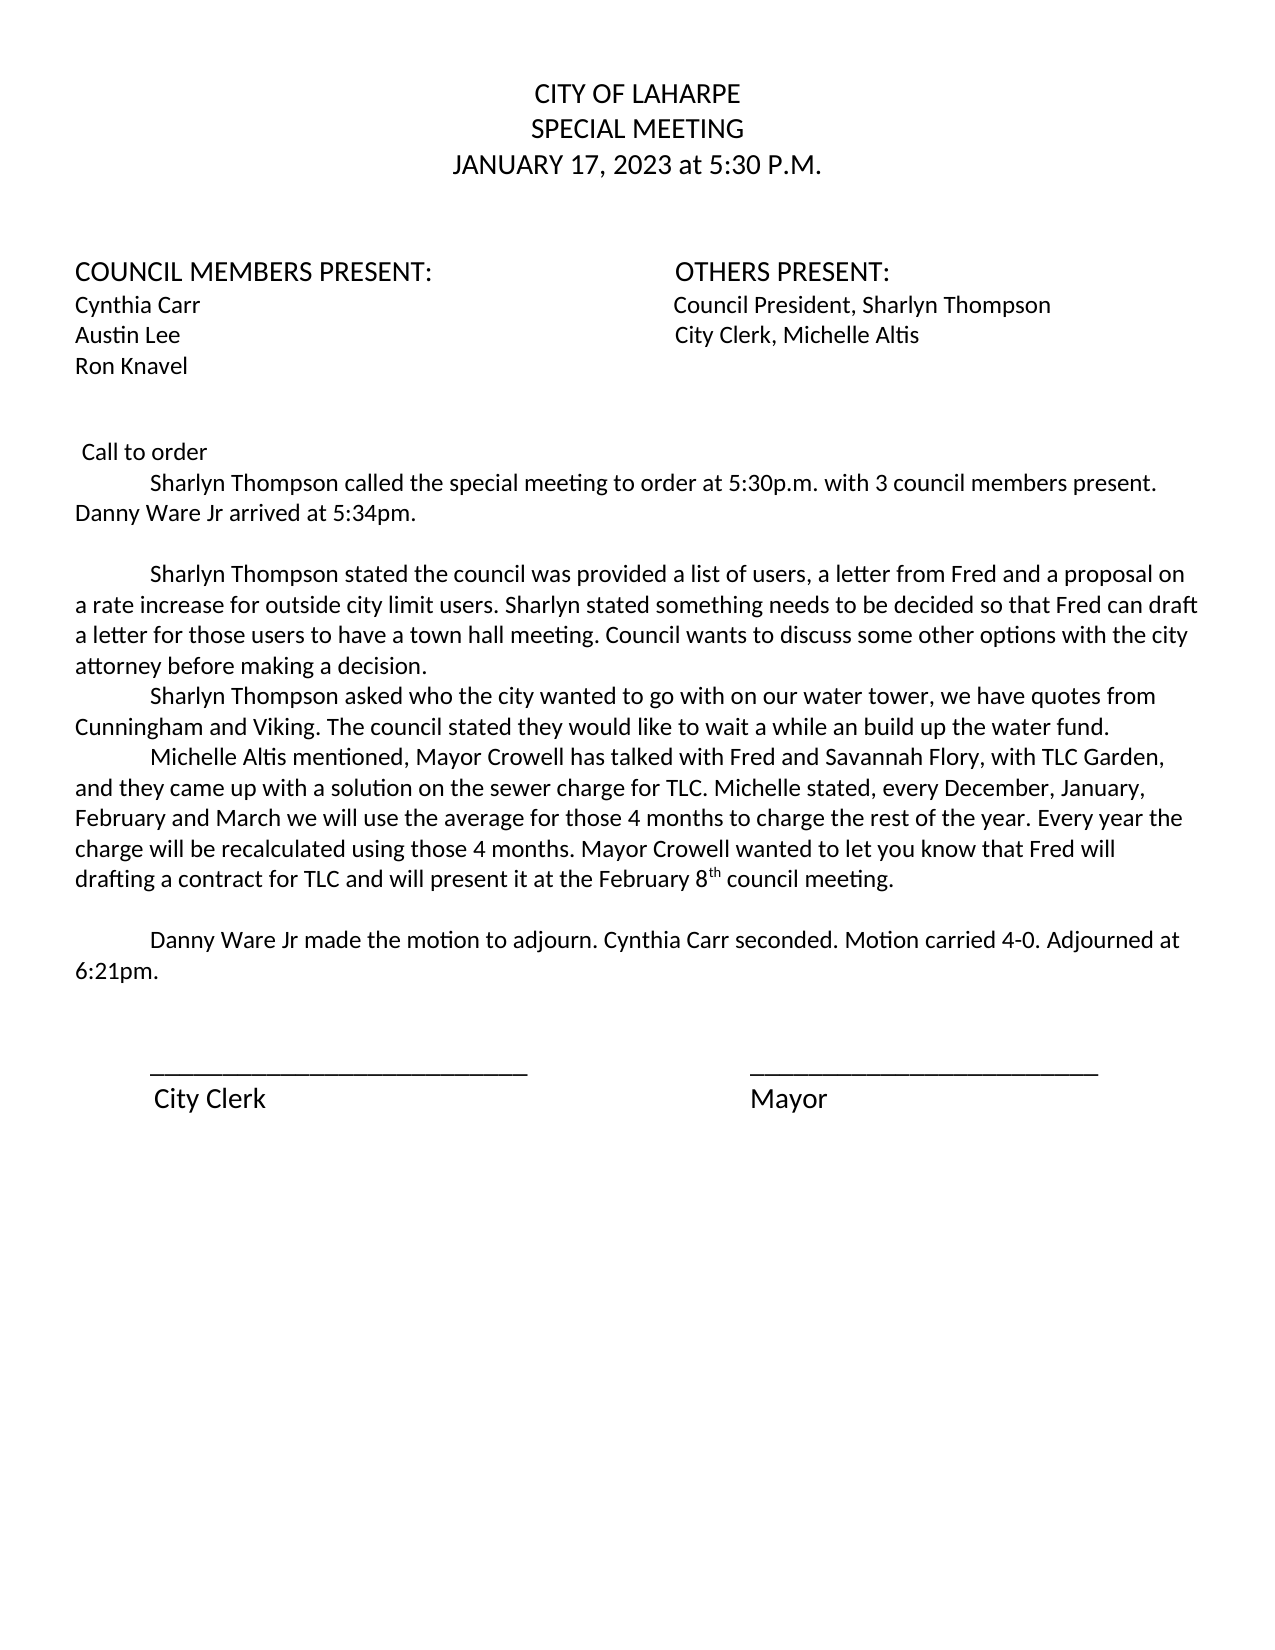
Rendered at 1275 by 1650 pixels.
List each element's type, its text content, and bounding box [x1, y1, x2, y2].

text Ron Knavel [75, 350, 1200, 380]
text Cynthia Carr Council President, Sharlyn Thompson [75, 289, 1200, 319]
text Sharlyn Thompson called the special meeting to order at 5:30p.m. with 3 council members present. Danny Ware Jr arrived at 5:34pm. [75, 467, 1200, 528]
text Call to order [75, 436, 1200, 467]
text JANUARY 17, 2023 at 5:30 P.M. [75, 146, 1200, 182]
text City Clerk Mayor [75, 1080, 1200, 1116]
text Sharlyn Thompson asked who the city wanted to go with on our water tower, we have quotes from Cunningham and Viking. The council stated they would like to wait a while an build up the water fund. [75, 681, 1200, 742]
text Sharlyn Thompson stated the council was provided a list of users, a letter from Fred and a proposal on a rate increase for outside city limit users. Sharlyn stated something needs to be decided so that Fred can draft a letter for those users to have a town hall meeting. Council wants to discuss some other options with the city attorney before making a decision. [75, 558, 1200, 681]
text Danny Ware Jr made the motion to adjourn. Cynthia Carr seconded. Motion carried 4-0. Adjourned at 6:21pm. [75, 925, 1200, 986]
text CITY OF LAHARPE [75, 75, 1200, 111]
text Michelle Altis mentioned, Mayor Crowell has talked with Fred and Savannah Flory, with TLC Garden, and they came up with a solution on the sewer charge for TLC. Michelle stated, every December, January, February and March we will use the average for those 4 months to charge the rest of the year. Every year the charge will be recalculated using those 4 months. Mayor Crowell wanted to let you know that Fred will drafting a contract for TLC and will present it at the February 8th council meeting. [75, 742, 1200, 894]
text __________________________ ________________________ [75, 1044, 1200, 1080]
text Austin Lee City Clerk, Michelle Altis [75, 319, 1200, 350]
text SPECIAL MEETING [75, 111, 1200, 146]
text COUNCIL MEMBERS PRESENT: OTHERS PRESENT: [75, 253, 1200, 289]
